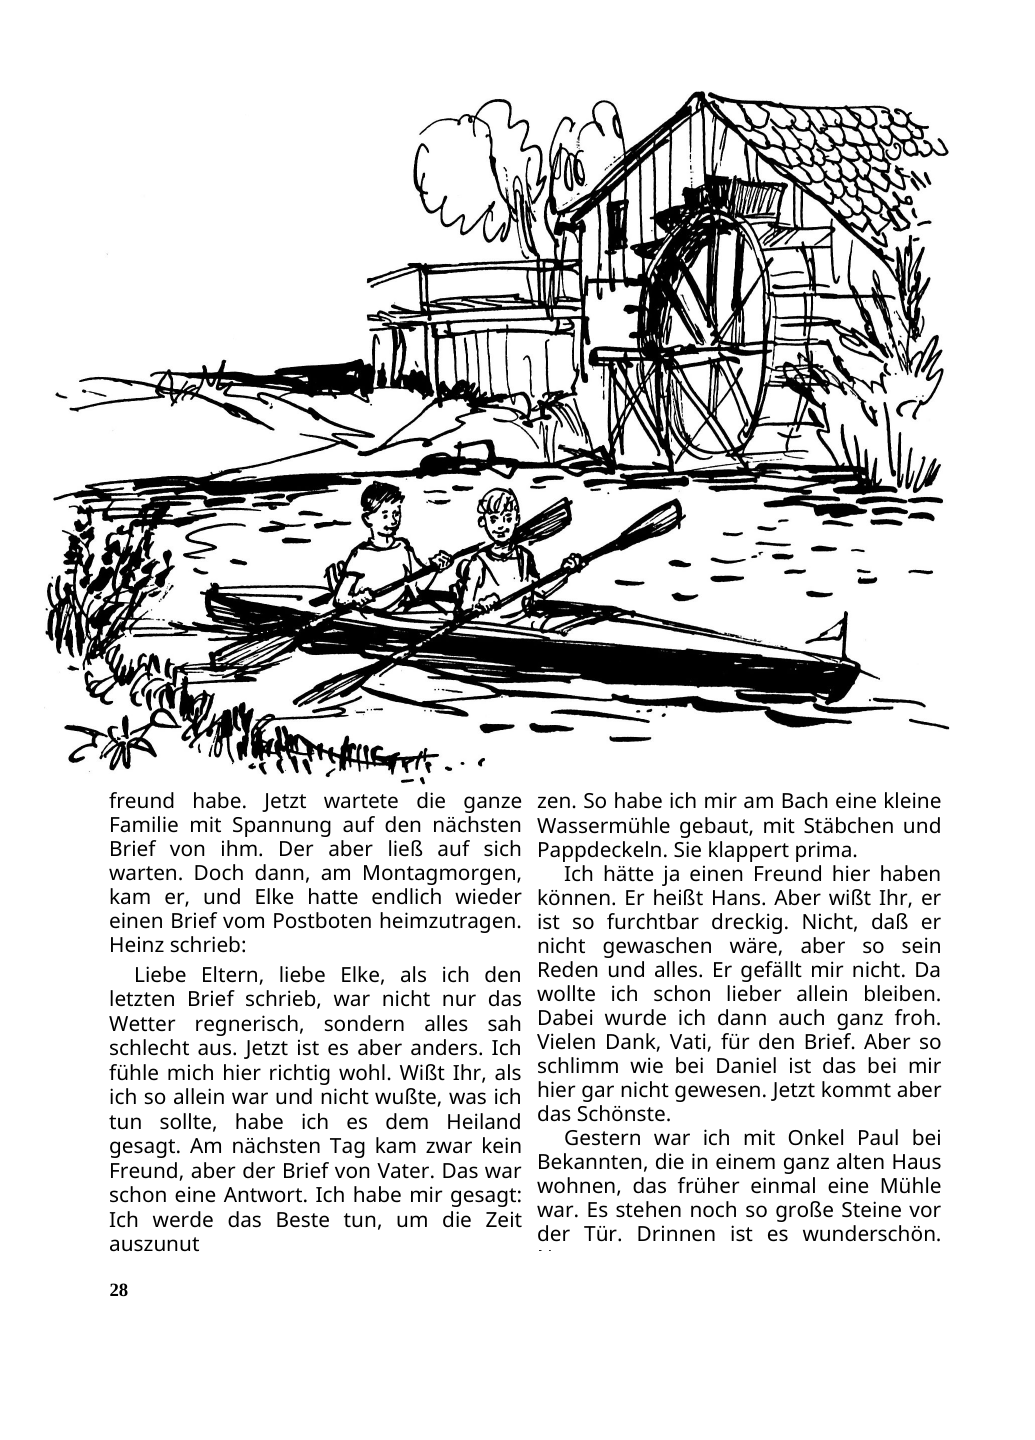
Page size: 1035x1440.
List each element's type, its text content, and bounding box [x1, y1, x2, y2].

picture [44, 90, 950, 786]
text freund habe. Jetzt wartete die ganze Familie mit Spannung auf den nächsten Brief von ihm. Der aber ließ auf sich warten. Doch dann, am Montagmorgen, kam er, und Elke hatte endlich wieder einen Brief vom Postboten heimzutragen. Heinz schrieb: [109, 789, 522, 957]
text Liebe Eltern, liebe Elke, als ich den letzten Brief schrieb, war nicht nur das Wetter regnerisch, sondern alles sah schlecht aus. Jetzt ist es aber anders. Ich fühle mich hier richtig wohl. Wißt Ihr, als ich so allein war und nicht wußte, was ich tun sollte, habe ich es dem Heiland gesagt. Am nächsten Tag kam zwar kein Freund, aber der Brief von Vater. Das war schon eine Antwort. Ich habe mir gesagt: Ich werde das Beste tun, um die Zeit auszunut [109, 963, 522, 1252]
text Ich hätte ja einen Freund hier haben können. Er heißt Hans. Aber wißt Ihr, er ist so furchtbar dreckig. Nicht, daß er nicht gewaschen wäre, aber so sein Reden und alles. Er gefällt mir nicht. Da wollte ich schon lieber allein bleiben. Dabei wurde ich dann auch ganz froh. Vielen Dank, Vati, für den Brief. Aber so schlimm wie bei Daniel ist das bei mir hier gar nicht gewesen. Jetzt kommt aber das Schönste. [537, 862, 942, 1126]
text 28 [109, 1281, 128, 1300]
text zen. So habe ich mir am Bach eine kleine Wassermühle gebaut, mit Stäbchen und Pappdeckeln. Sie klappert prima. [537, 789, 942, 862]
text Gestern war ich mit Onkel Paul bei Bekannten, die in einem ganz alten Haus wohnen, das früher einmal eine Mühle war. Es stehen noch so große Steine vor der Tür. Drinnen ist es wunderschön. Nur von [537, 1126, 942, 1251]
